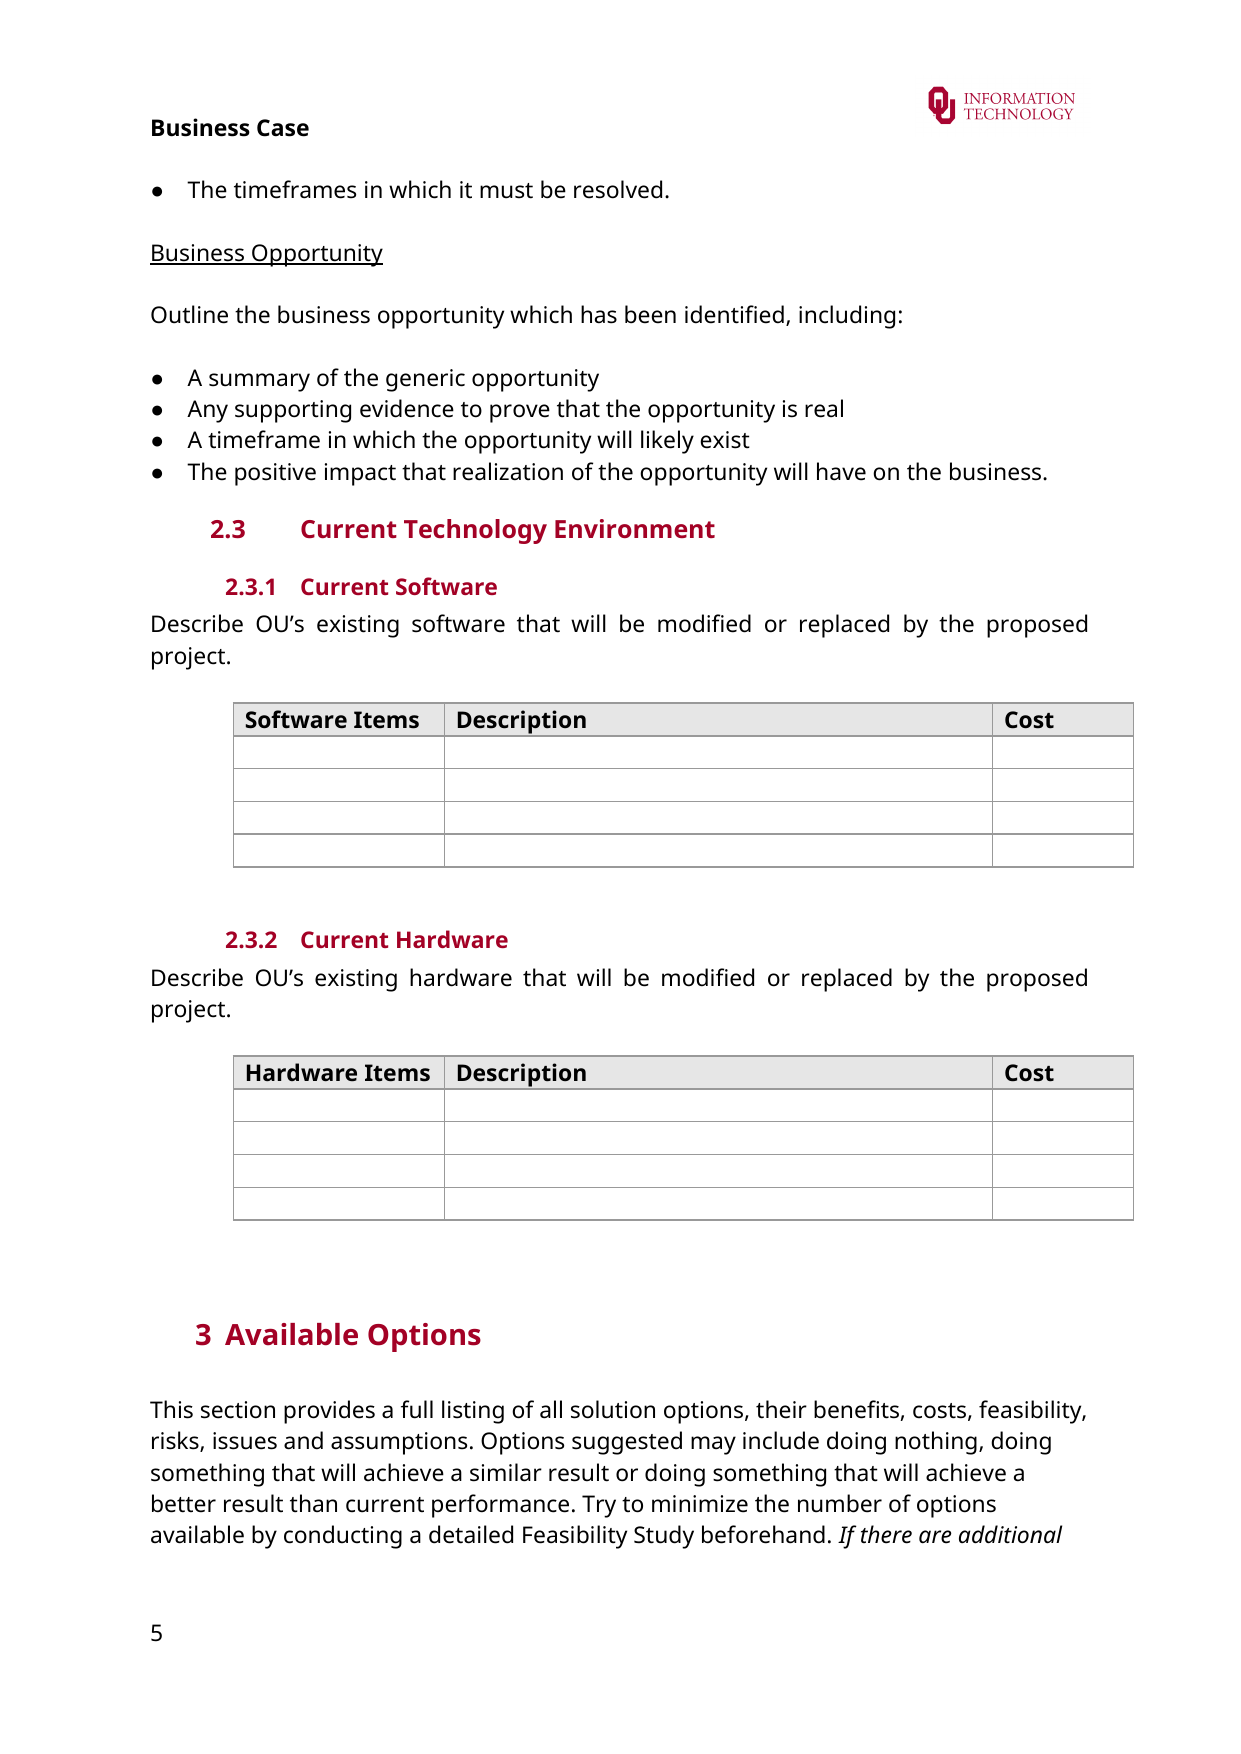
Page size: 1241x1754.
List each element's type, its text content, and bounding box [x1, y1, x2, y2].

table_cell [445, 802, 992, 833]
text Describe OU’s existing hardware that will be modified or replaced by the proposed project. [150, 961, 1090, 1024]
list A timeframe in which the opportunity will likely exist [150, 424, 1090, 456]
table_cell [993, 1122, 1133, 1154]
subtitle Current Software [225, 571, 1090, 602]
table_header Cost [993, 1057, 1133, 1088]
picture [915, 75, 1091, 137]
table_cell [234, 1188, 444, 1219]
table_cell [993, 1090, 1133, 1121]
list The positive impact that realization of the opportunity will have on the business. [150, 456, 1090, 487]
table_cell [234, 737, 444, 768]
table_header Hardware Items [234, 1057, 444, 1088]
table_cell [993, 737, 1133, 768]
table_cell [234, 1122, 444, 1154]
table_cell [234, 1155, 444, 1186]
list A summary of the generic opportunity [150, 362, 1090, 393]
table_cell [993, 1188, 1133, 1219]
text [150, 1394, 1090, 1550]
subtitle Available Options [195, 1314, 1090, 1394]
table_cell [993, 769, 1133, 801]
table_cell [445, 1122, 992, 1154]
table_cell [234, 769, 444, 801]
subtitle Current Technology Environment [210, 512, 1090, 546]
table_header Cost [993, 704, 1133, 735]
table_cell [445, 1155, 992, 1186]
table_cell [234, 802, 444, 833]
list The timeframes in which it must be resolved. © [150, 174, 1090, 206]
text Describe OU’s existing software that will be modified or replaced by the proposed project. [150, 608, 1090, 671]
list Any supporting evidence to prove that the opportunity is real [150, 393, 1090, 424]
table_cell [445, 737, 992, 768]
table_header Description [445, 1057, 992, 1088]
table_cell [445, 769, 992, 801]
table_header Description [445, 704, 992, 735]
table_header Software Items [234, 704, 444, 735]
table_cell [993, 1155, 1133, 1186]
table_cell [234, 1090, 444, 1121]
text Outline the business opportunity which has been identified, including: [150, 299, 1090, 331]
table_cell [234, 835, 444, 866]
table_cell [445, 835, 992, 866]
table_cell [445, 1188, 992, 1219]
table_cell [993, 835, 1133, 866]
text Business Opportunity [150, 237, 1090, 268]
table_cell [445, 1090, 992, 1121]
subtitle Current Hardware [225, 924, 1090, 955]
table_cell [993, 802, 1133, 833]
